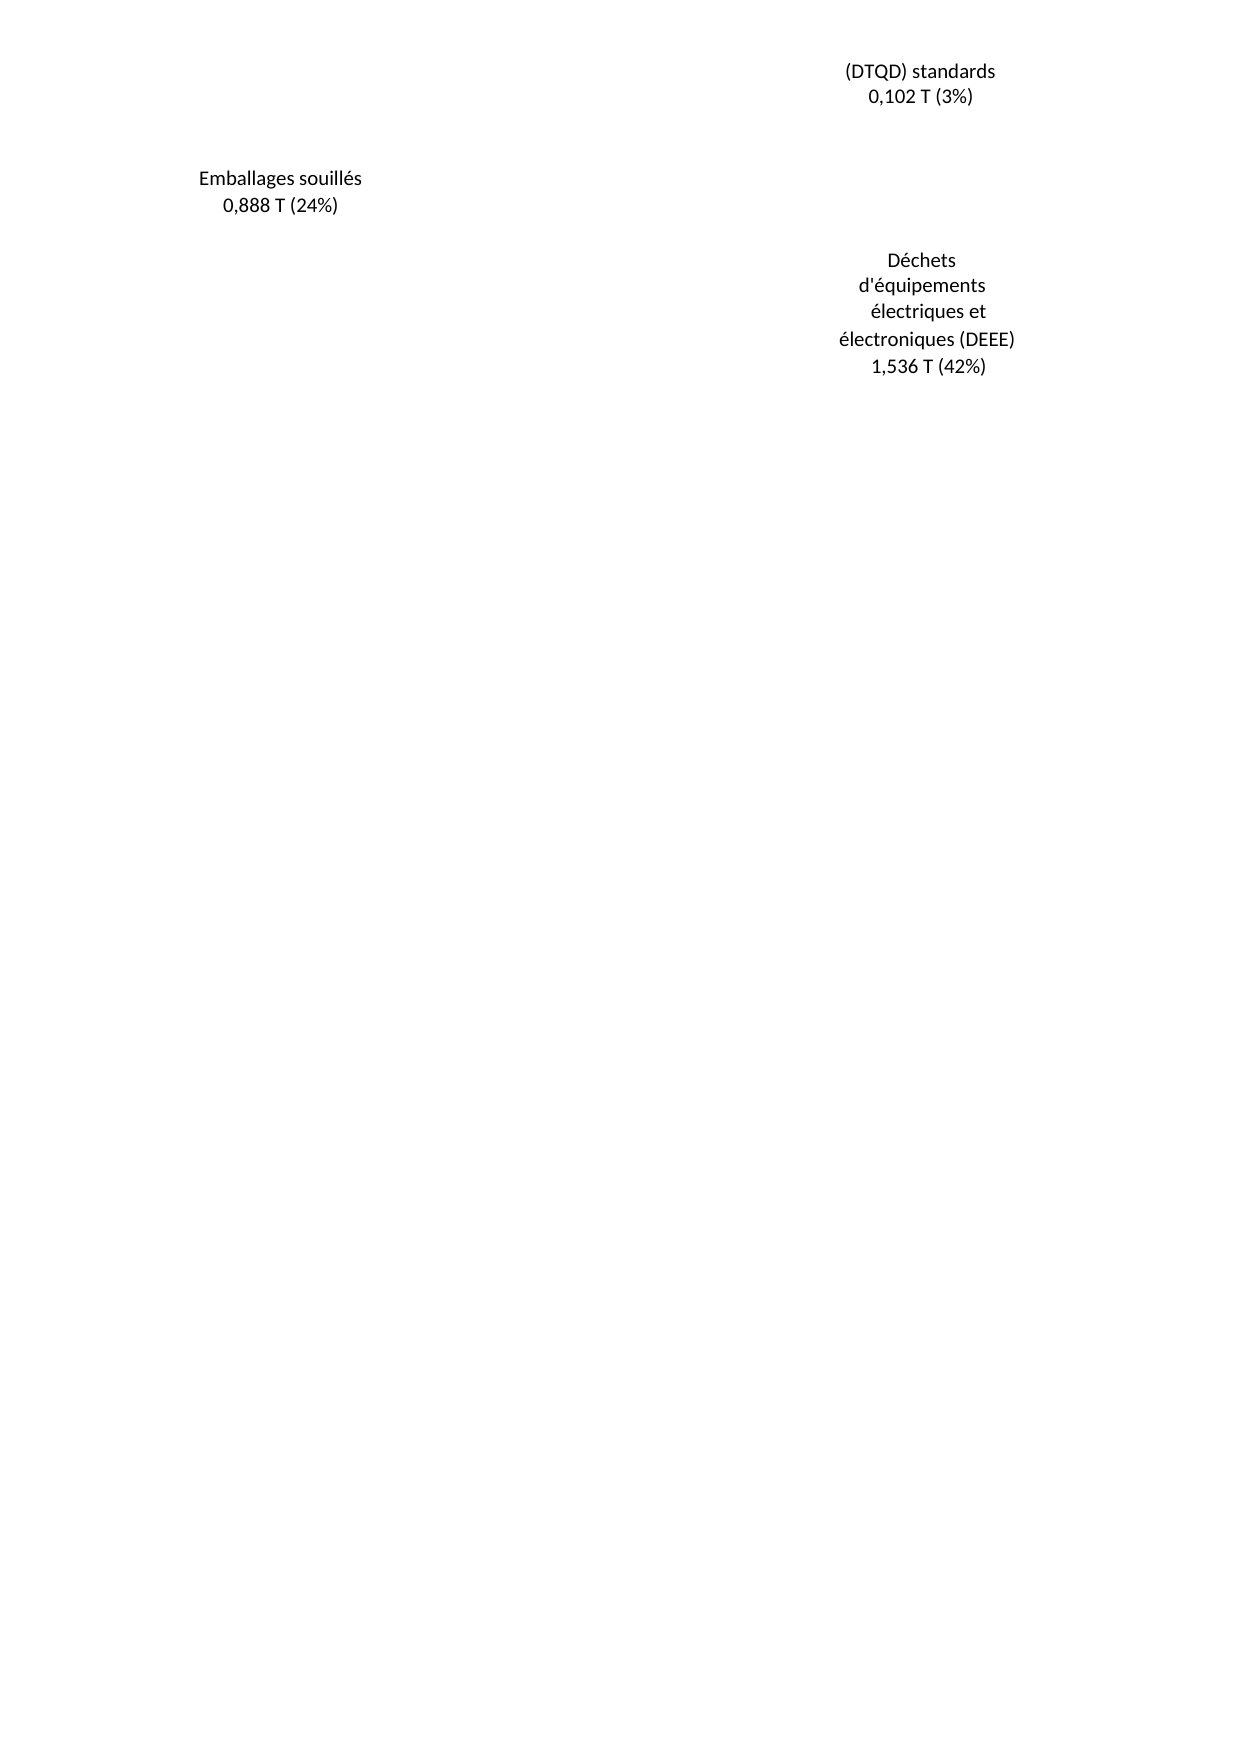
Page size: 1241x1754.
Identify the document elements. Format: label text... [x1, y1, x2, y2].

text (DTQD) standards 0,102 T (3%) [828, 58, 1012, 109]
text 1,536 T (42%) [41, 353, 986, 379]
text Emballages souillés [199, 166, 1015, 191]
text 0,888 T (24%) [223, 192, 1015, 218]
text Déchets d'équipements [828, 247, 1015, 298]
text électroniques (DEEE) [41, 326, 1015, 351]
text électriques et [41, 298, 986, 323]
